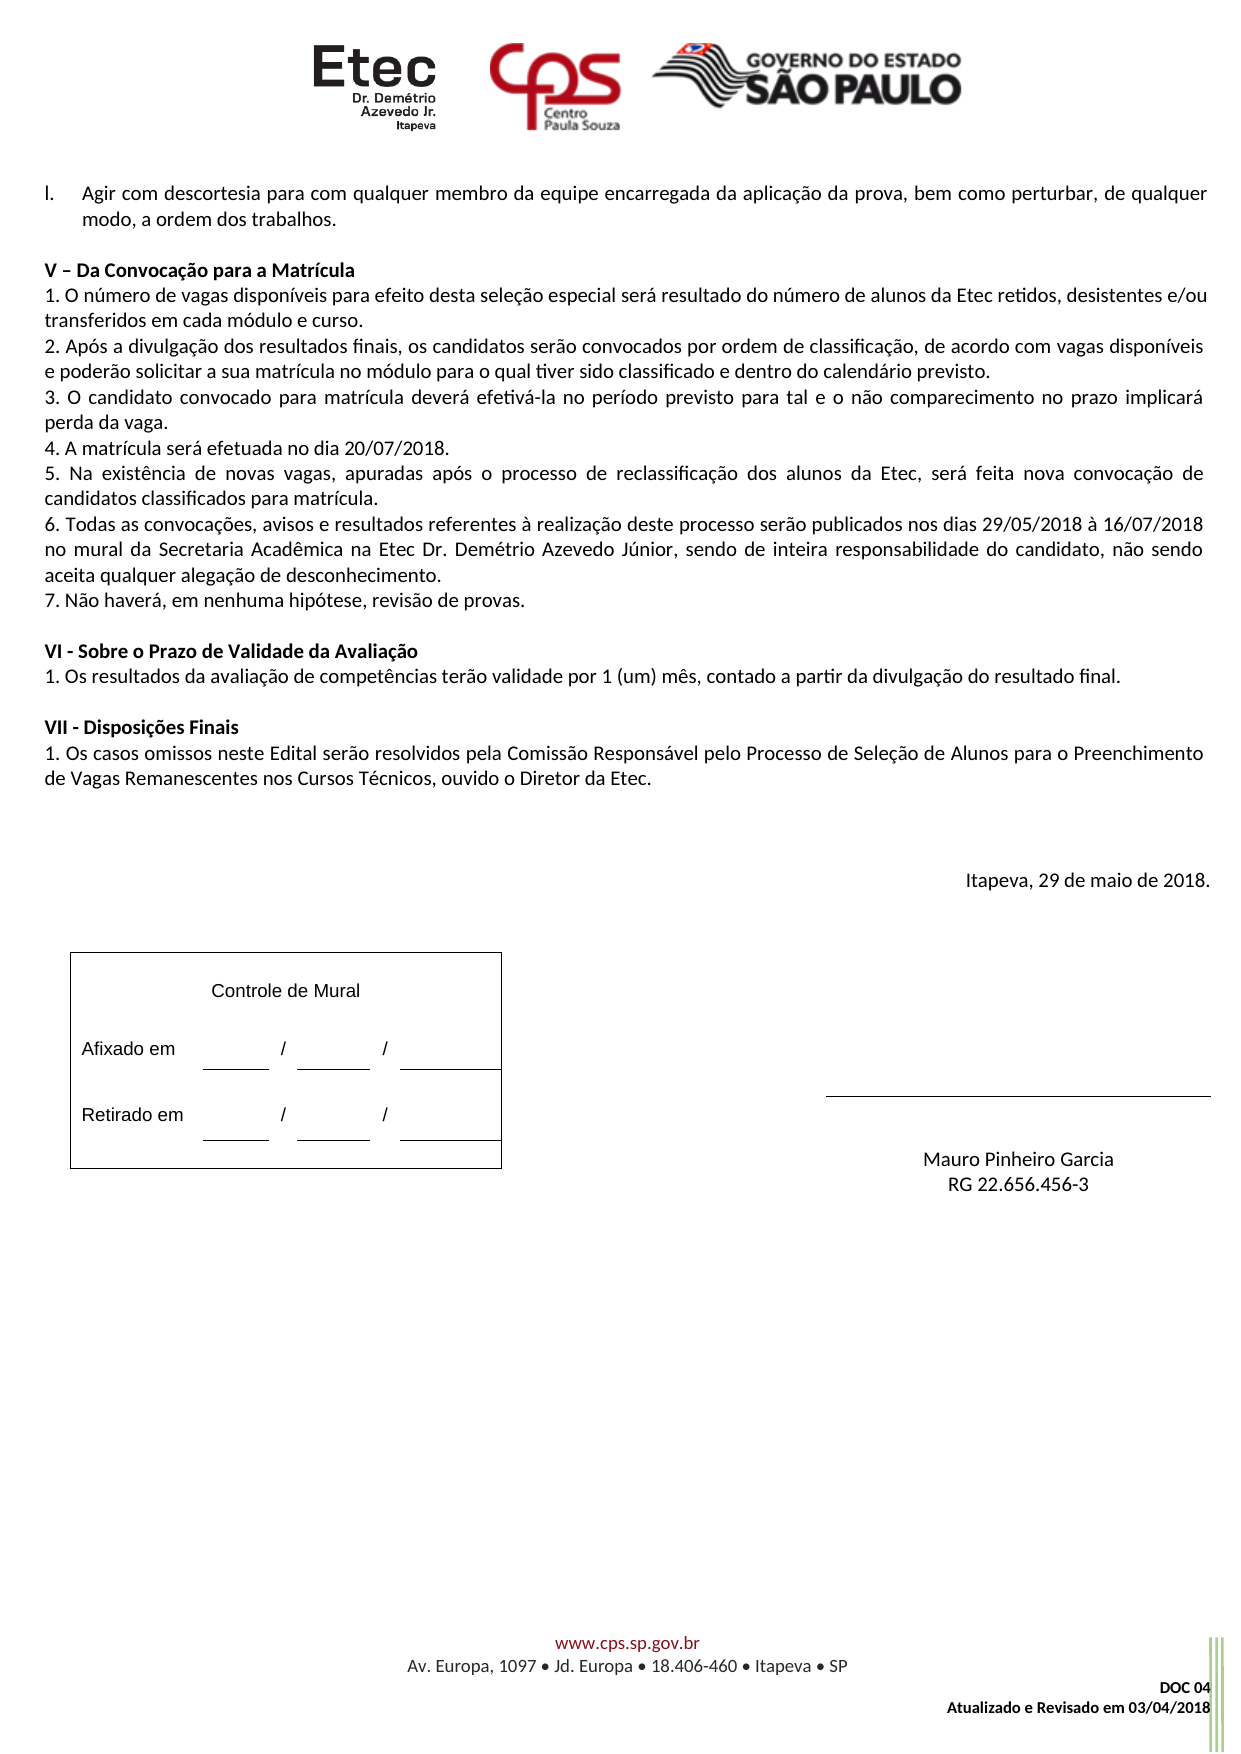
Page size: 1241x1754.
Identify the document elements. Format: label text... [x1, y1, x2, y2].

table_header Mauro Pinheiro Garcia RG 22.656.456-3 [826, 1097, 1211, 1246]
text 1. Os resultados da avaliação de competências terão validade por 1 (um) mês, contado a partir da divulgação do resultado final. [44, 663, 1206, 689]
text VI - Sobre o Prazo de Validade da Avaliação [44, 638, 1211, 663]
text 5. Na existência de novas vagas, apuradas após o processo de reclassificação dos alunos da Etec, será feita nova convocação de candidatos classificados para matrícula. [44, 460, 1206, 511]
picture [490, 43, 963, 132]
text VII - Disposições Finais [44, 714, 1211, 740]
text 4. A matrícula será efetuada no dia 20/07/2018. [44, 435, 1206, 460]
text 3. O candidato convocado para matrícula deverá efetivá-la no período previsto para tal e o não comparecimento no prazo implicará perda da vaga. [44, 384, 1206, 435]
text 2. Após a divulgação dos resultados finais, os candidatos serão convocados por ordem de classificação, de acordo com vagas disponíveis e poderão solicitar a sua matrícula no módulo para o qual tiver sido classificado e dentro do calendário previsto. [44, 333, 1206, 384]
text V – Da Convocação para a Matrícula [44, 257, 1211, 282]
text 6. Todas as convocações, avisos e resultados referentes à realização deste processo serão publicados nos dias 29/05/2018 à 16/07/2018 no mural da Secretaria Acadêmica na Etec Dr. Demétrio Azevedo Júnior, sendo de inteira responsabilidade do candidato, não sendo aceita qualquer alegação de desconhecimento. [44, 511, 1206, 587]
list Agir com descortesia para com qualquer membro da equipe encarregada da aplicação da prova, bem como perturbar, de qualquer modo, a ordem dos trabalhos. [44, 181, 1211, 231]
text 7. Não haverá, em nenhuma hipótese, revisão de provas. [44, 587, 1206, 613]
picture [311, 43, 442, 132]
text 1. Os casos omissos neste Edital serão resolvidos pela Comissão Responsável pelo Processo de Seleção de Alunos para o Preenchimento de Vagas Remanescentes nos Cursos Técnicos, ouvido o Diretor da Etec. [44, 740, 1206, 791]
text Itapeva, 29 de maio de 2018. [44, 867, 1211, 892]
text 1. O número de vagas disponíveis para efeito desta seleção especial será resultado do número de alunos da Etec retidos, desistentes e/ou transferidos em cada módulo e curso. [44, 282, 1211, 333]
